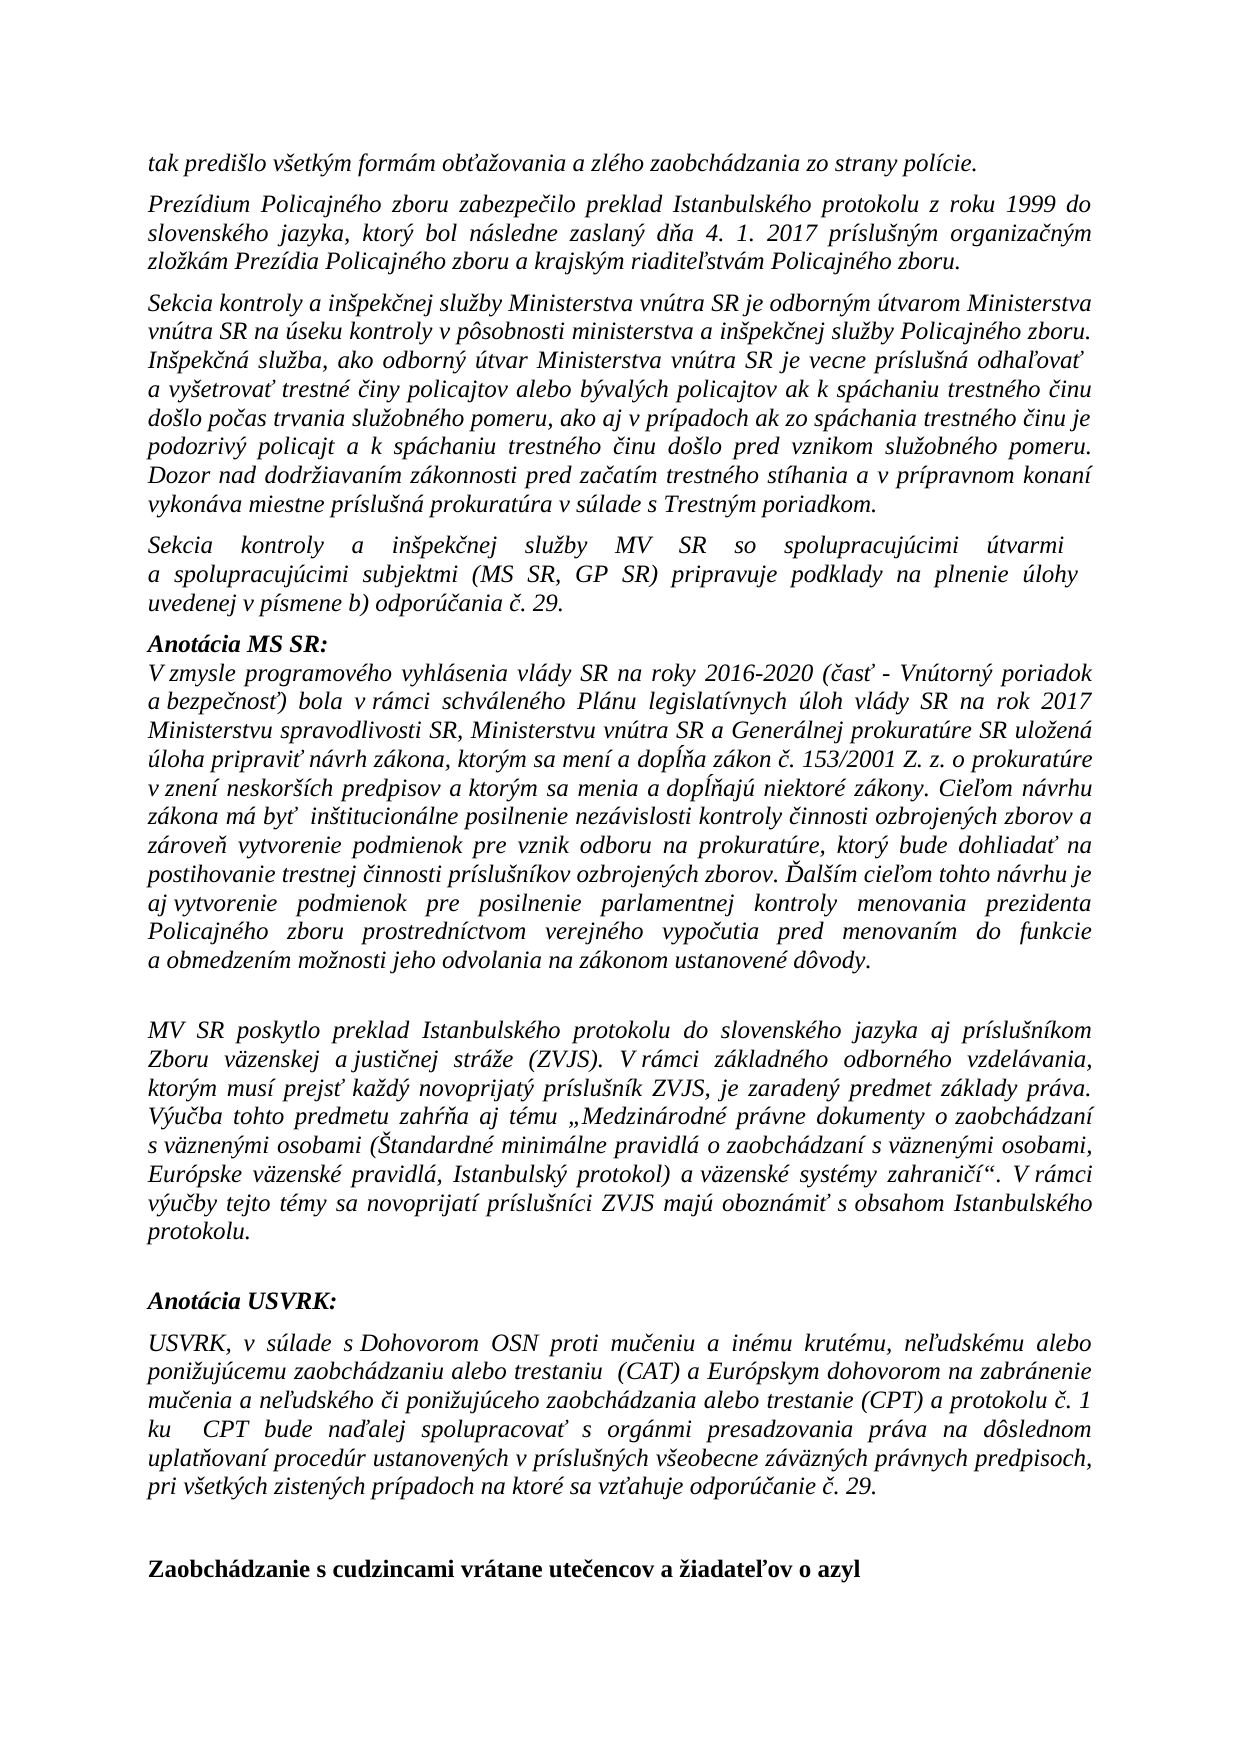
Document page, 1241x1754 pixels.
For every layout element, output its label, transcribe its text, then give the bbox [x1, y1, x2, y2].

text V zmysle programového vyhlásenia vlády SR na roky 2016-2020 (časť - Vnútorný poriadok a bezpečnosť) bola v rámci schváleného Plánu legislatívnych úloh vlády SR na rok 2017 Ministerstvu spravodlivosti SR, Ministerstvu vnútra SR a Generálnej prokuratúre SR uložená úloha pripraviť návrh zákona, ktorým sa mení a dopĺňa zákon č. 153/2001 Z. z. o prokuratúre v znení neskorších predpisov a ktorým sa menia a dopĺňajú niektoré zákony. Cieľom návrhu zákona má byť inštitucionálne posilnenie nezávislosti kontroly činnosti ozbrojených zborov a zároveň vytvorenie podmienok pre vznik odboru na prokuratúre, ktorý bude dohliadať na postihovanie trestnej činnosti príslušníkov ozbrojených zborov. Ďalším cieľom tohto návrhu je aj vytvorenie podmienok pre posilnenie parlamentnej kontroly menovania prezidenta Policajného zboru prostredníctvom verejného vypočutia pred menovaním do funkcie a obmedzením možnosti jeho odvolania na zákonom ustanovené dôvody. [148, 658, 1093, 974]
text USVRK, v súlade s Dohovorom OSN proti mučeniu a inému krutému, neľudskému alebo ponižujúcemu zaobchádzaniu alebo trestaniu (CAT) a Európskym dohovorom na zabránenie mučenia a neľudského či ponižujúceho zaobchádzania alebo trestanie (CPT) a protokolu č. 1 ku CPT bude naďalej spolupracovať s orgánmi presadzovania práva na dôslednom uplatňovaní procedúr ustanovených v príslušných všeobecne záväzných právnych predpisoch, pri všetkých zistených prípadoch na ktoré sa vzťahuje odporúčanie č. 29. [148, 1328, 1093, 1500]
text Anotácia MS SR: [148, 629, 1093, 658]
text MV SR poskytlo preklad Istanbulského protokolu do slovenského jazyka aj príslušníkom Zboru väzenskej a justičnej stráže (ZVJS). V rámci základného odborného vzdelávania, ktorým musí prejsť každý novoprijatý príslušník ZVJS, je zaradený predmet základy práva. Výučba tohto predmetu zahŕňa aj tému „Medzinárodné právne dokumenty o zaobchádzaní s väznenými osobami (Štandardné minimálne pravidlá o zaobchádzaní s väznenými osobami, Európske väzenské pravidlá, Istanbulský protokol) a väzenské systémy zahraničí“. V rámci výučby tejto témy sa novoprijatí príslušníci ZVJS majú oboznámiť s obsahom Istanbulského protokolu. [148, 1015, 1093, 1245]
text Sekcia kontroly a inšpekčnej služby MV SR so spolupracujúcimi útvarmi a spolupracujúcimi subjektmi (MS SR, GP SR) pripravuje podklady na plnenie úlohy uvedenej v písmene b) odporúčania č. 29. [148, 530, 1093, 616]
text Anotácia USVRK: [148, 1286, 1093, 1315]
text Sekcia kontroly a inšpekčnej služby Ministerstva vnútra SR je odborným útvarom Ministerstva vnútra SR na úseku kontroly v pôsobnosti ministerstva a inšpekčnej služby Policajného zboru. Inšpekčná služba, ako odborný útvar Ministerstva vnútra SR je vecne príslušná odhaľovať a vyšetrovať trestné činy policajtov alebo bývalých policajtov ak k spáchaniu trestného činu došlo počas trvania služobného pomeru, ako aj v prípadoch ak zo spáchania trestného činu je podozrivý policajt a k spáchaniu trestného činu došlo pred vznikom služobného pomeru. Dozor nad dodržiavaním zákonnosti pred začatím trestného stíhania a v prípravnom konaní vykonáva miestne príslušná prokuratúra v súlade s Trestným poriadkom. [148, 288, 1093, 518]
text Prezídium Policajného zboru zabezpečilo preklad Istanbulského protokolu z roku 1999 do slovenského jazyka, ktorý bol následne zaslaný dňa 4. 1. 2017 príslušným organizačným zložkám Prezídia Policajného zboru a krajským riaditeľstvám Policajného zboru. [148, 189, 1093, 275]
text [148, 148, 1093, 176]
text Zaobchádzanie s cudzincami vrátane utečencov a žiadateľov o azyl [148, 1554, 1093, 1583]
